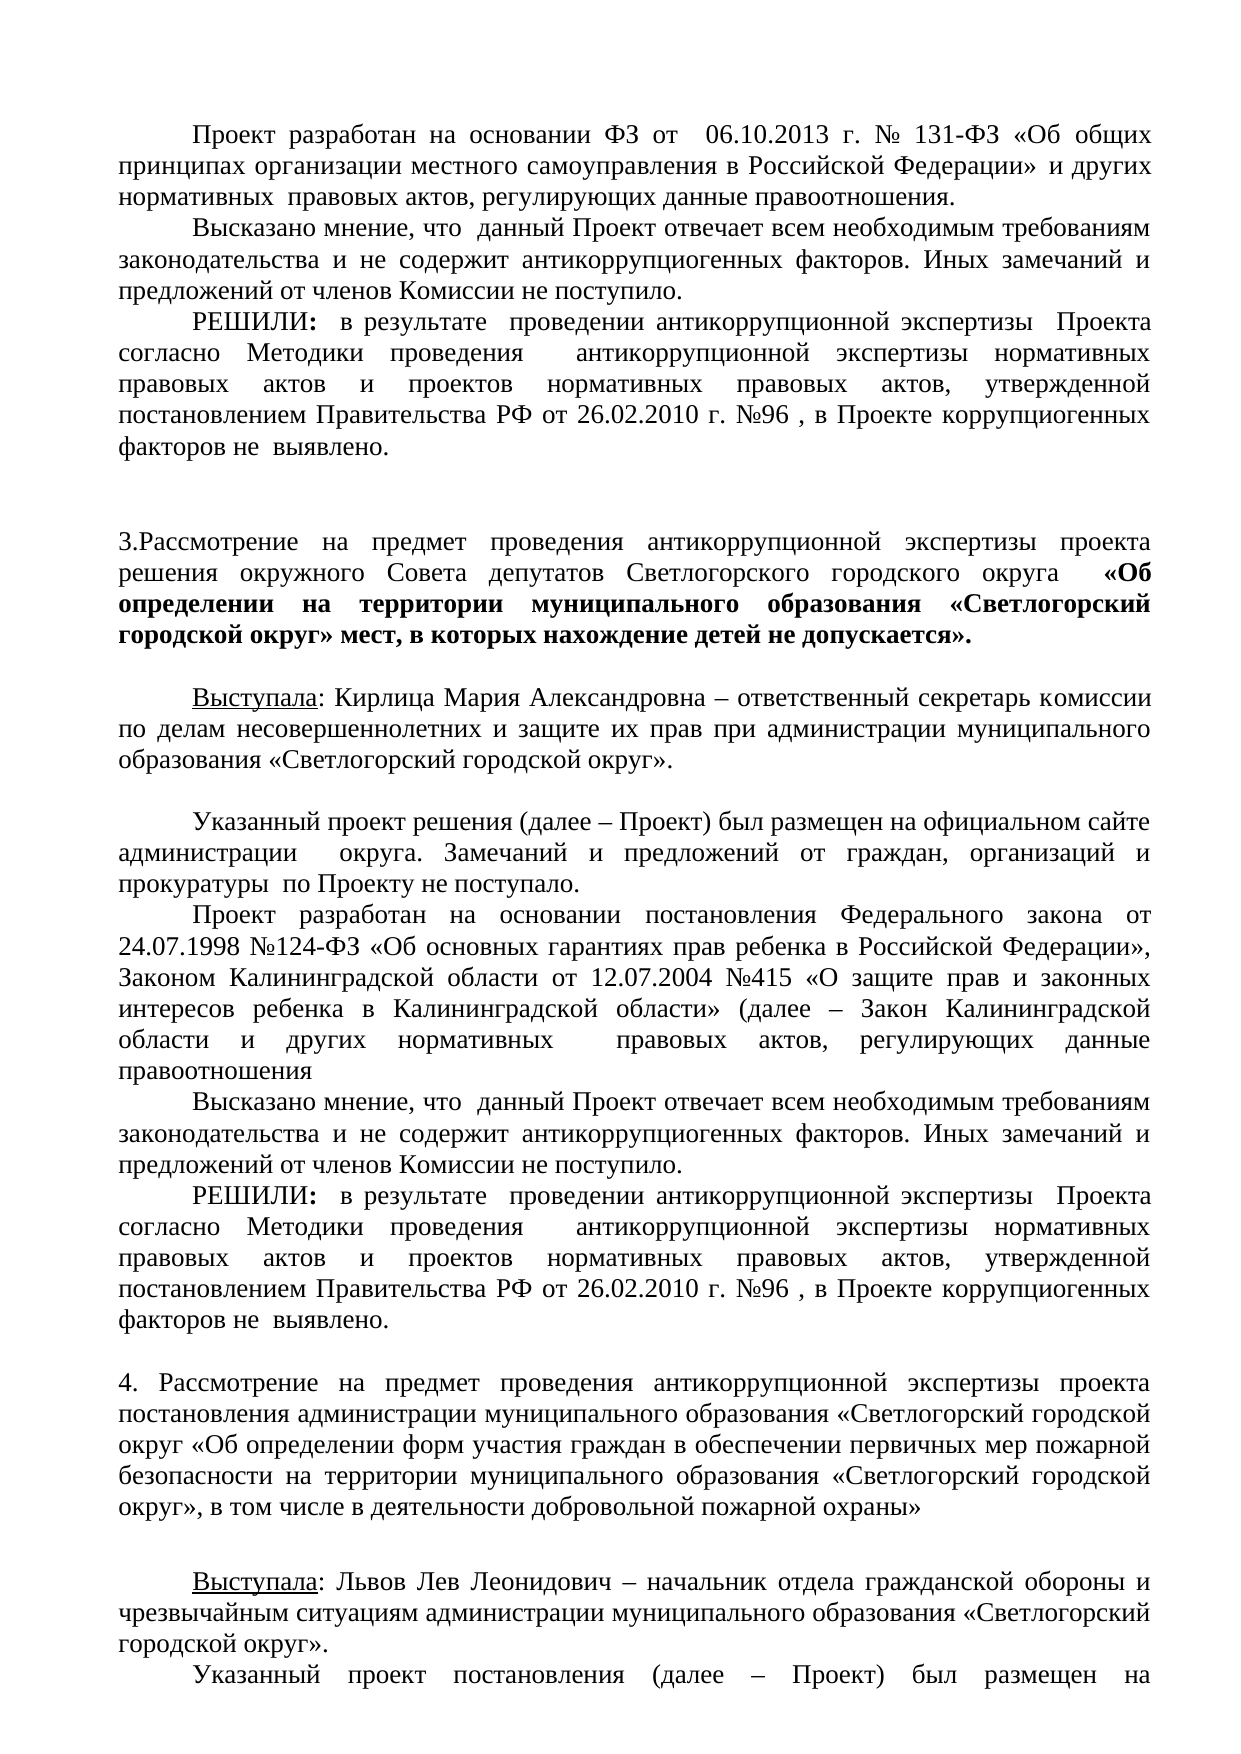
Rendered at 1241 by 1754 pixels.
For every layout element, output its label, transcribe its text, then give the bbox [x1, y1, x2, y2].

text Выступала: Львов Лев Леонидович – начальник отдела гражданской обороны и чрезвычайным ситуациям администрации муниципального образования «Светлогорский городской округ». [118, 1565, 1152, 1659]
text Проект разработан на основании постановления Федерального закона от 24.07.1998 №124-ФЗ «Об основных гарантиях прав ребенка в Российской Федерации», Законом Калининградской области от 12.07.2004 №415 «О защите прав и законных интересов ребенка в Калининградской области» (далее – Закон Калининградской области и других нормативных правовых актов, регулирующих данные правоотношения [118, 899, 1152, 1086]
text Высказано мнение, что данный Проект отвечает всем необходимым требованиям законодательства и не содержит антикоррупциогенных факторов. Иных замечаний и предложений от членов Комиссии не поступило. [118, 212, 1152, 305]
text 4. Рассмотрение на предмет проведения антикоррупционной экспертизы проекта постановления администрации муниципального образования «Светлогорский городской округ «Об определении форм участия граждан в обеспечении первичных мер пожарной безопасности на территории муниципального образования «Светлогорский городской округ», в том числе в деятельности добровольной пожарной охраны» [118, 1366, 1152, 1522]
text Выступала: Кирлица Мария Александровна – ответственный секретарь комиссии по делам несовершеннолетних и защите их прав при администрации муниципального образования «Светлогорский городской округ». [118, 681, 1152, 774]
text Высказано мнение, что данный Проект отвечает всем необходимым требованиям законодательства и не содержит антикоррупциогенных факторов. Иных замечаний и предложений от членов Комиссии не поступило. [118, 1086, 1152, 1179]
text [118, 1659, 1152, 1690]
text Указанный проект решения (далее – Проект) был размещен на официальном сайте администрации округа. Замечаний и предложений от граждан, организаций и прокуратуры по Проекту не поступало. [118, 805, 1152, 899]
text Проект разработан на основании ФЗ от 06.10.2013 г. № 131-ФЗ «Об общих принципах организации местного самоуправления в Российской Федерации» и других нормативных правовых актов, регулирующих данные правоотношения. [118, 118, 1152, 212]
title 3.Рассмотрение на предмет проведения антикоррупционной экспертизы проекта решения окружного Совета депутатов Светлогорского городского округа «Об определении на территории муниципального образования «Светлогорский городской округ» мест, в которых нахождение детей не допускается». [118, 525, 1152, 649]
